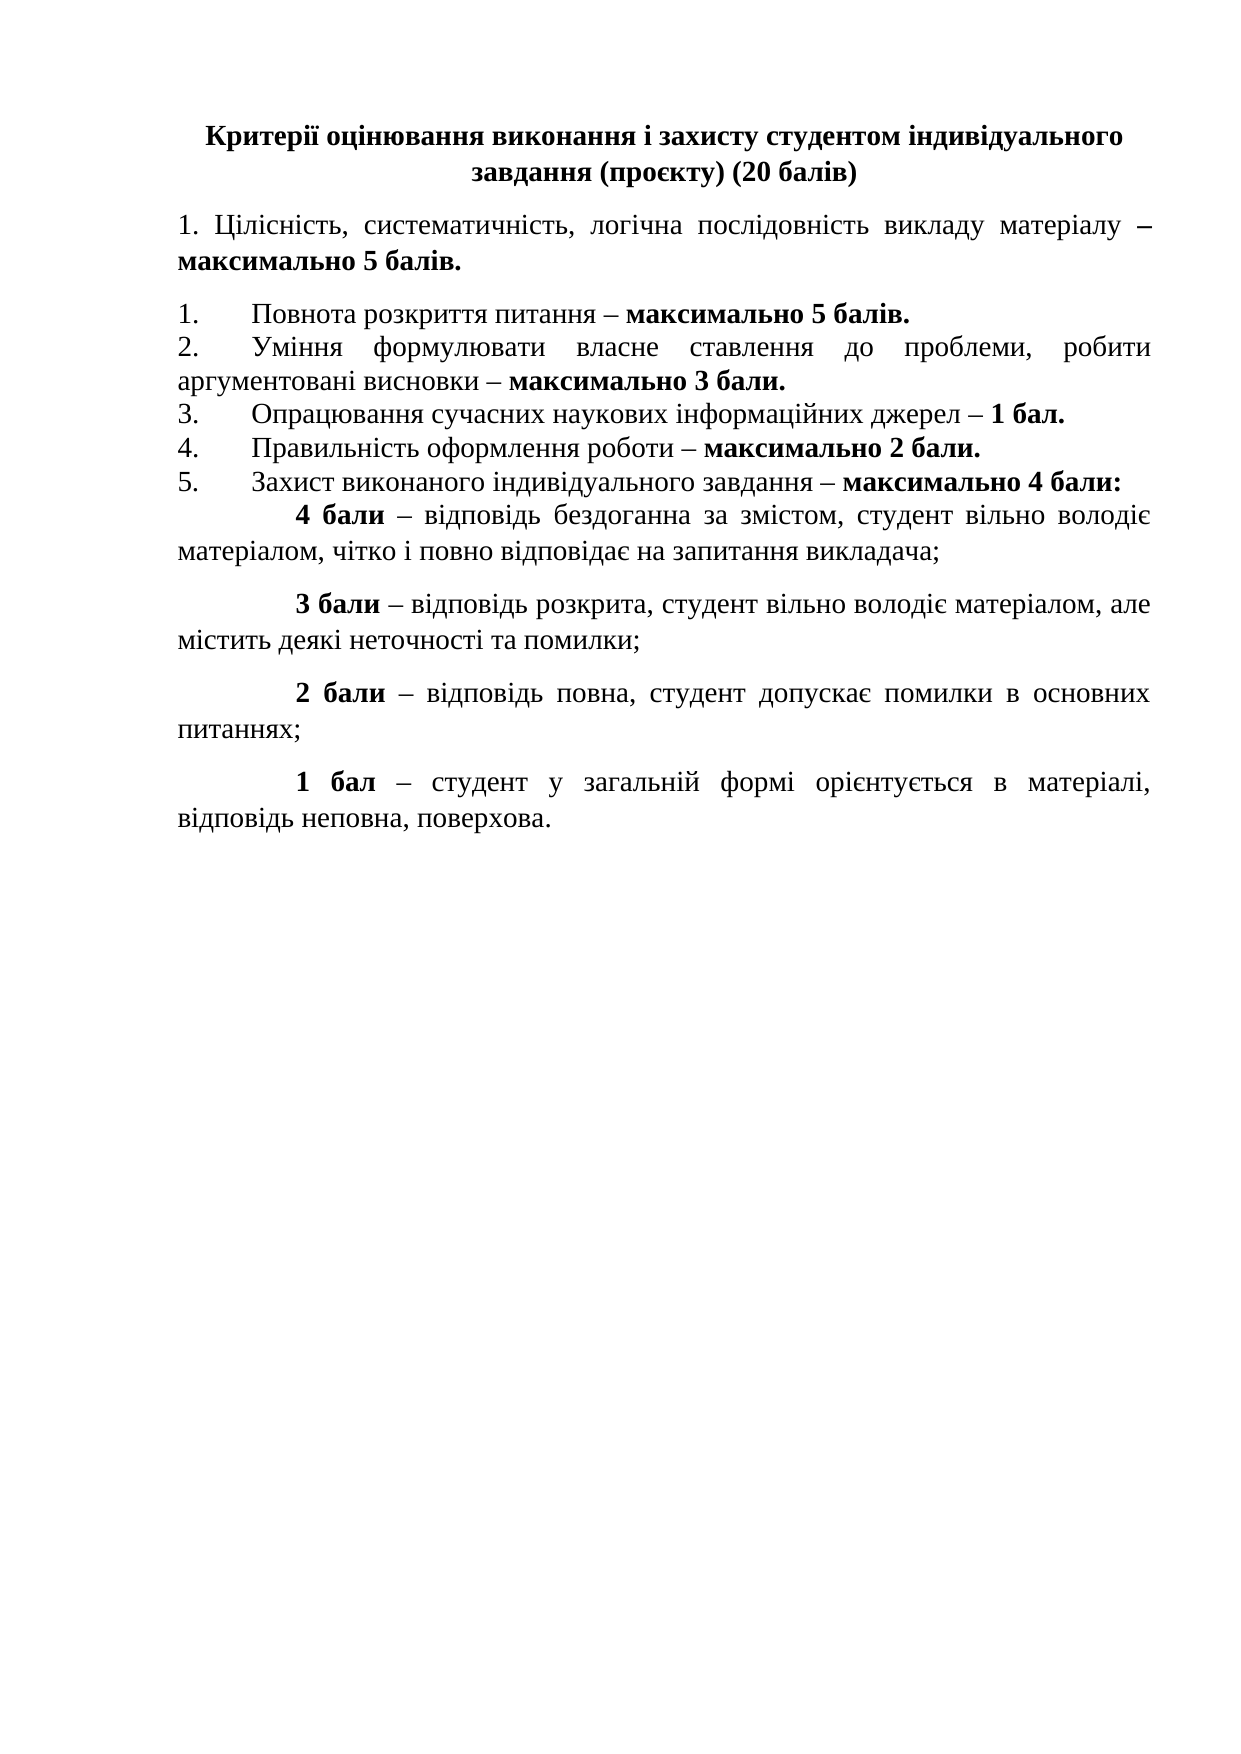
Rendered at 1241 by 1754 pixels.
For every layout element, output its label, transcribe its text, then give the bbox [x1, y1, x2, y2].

list Захист виконаного індивідуального завдання – максимально 4 бали: [177, 464, 1152, 497]
list Опрацювання сучасних наукових інформаційних джерел – 1 бал. [177, 397, 1152, 430]
text Критерії оцінювання виконання і захисту студентом індивідуального завдання (проєкту) (20 балів) [177, 118, 1152, 188]
text 1 бал – студент у загальній формі орієнтується в матеріалі, відповідь неповна, поверхова. [177, 764, 1152, 834]
list Правильність оформлення роботи – максимально 2 бали. [177, 430, 1152, 464]
text 1. Цілісність, систематичність, логічна послідовність викладу матеріалу – максимально 5 балів. [177, 207, 1152, 277]
text 4 бали – відповідь бездоганна за змістом, студент вільно володіє матеріалом, чітко і повно відповідає на запитання викладача; [177, 497, 1152, 567]
text 2 бали – відповідь повна, студент допускає помилки в основних питаннях; [177, 675, 1152, 745]
list Повнота розкриття питання – максимально 5 балів. [177, 296, 1152, 329]
text 3 бали – відповідь розкрита, студент вільно володіє матеріалом, але містить деякі неточності та помилки; [177, 586, 1152, 656]
list Уміння формулювати власне ставлення до проблеми, робити аргументовані висновки – максимально 3 бали. [177, 329, 1152, 397]
